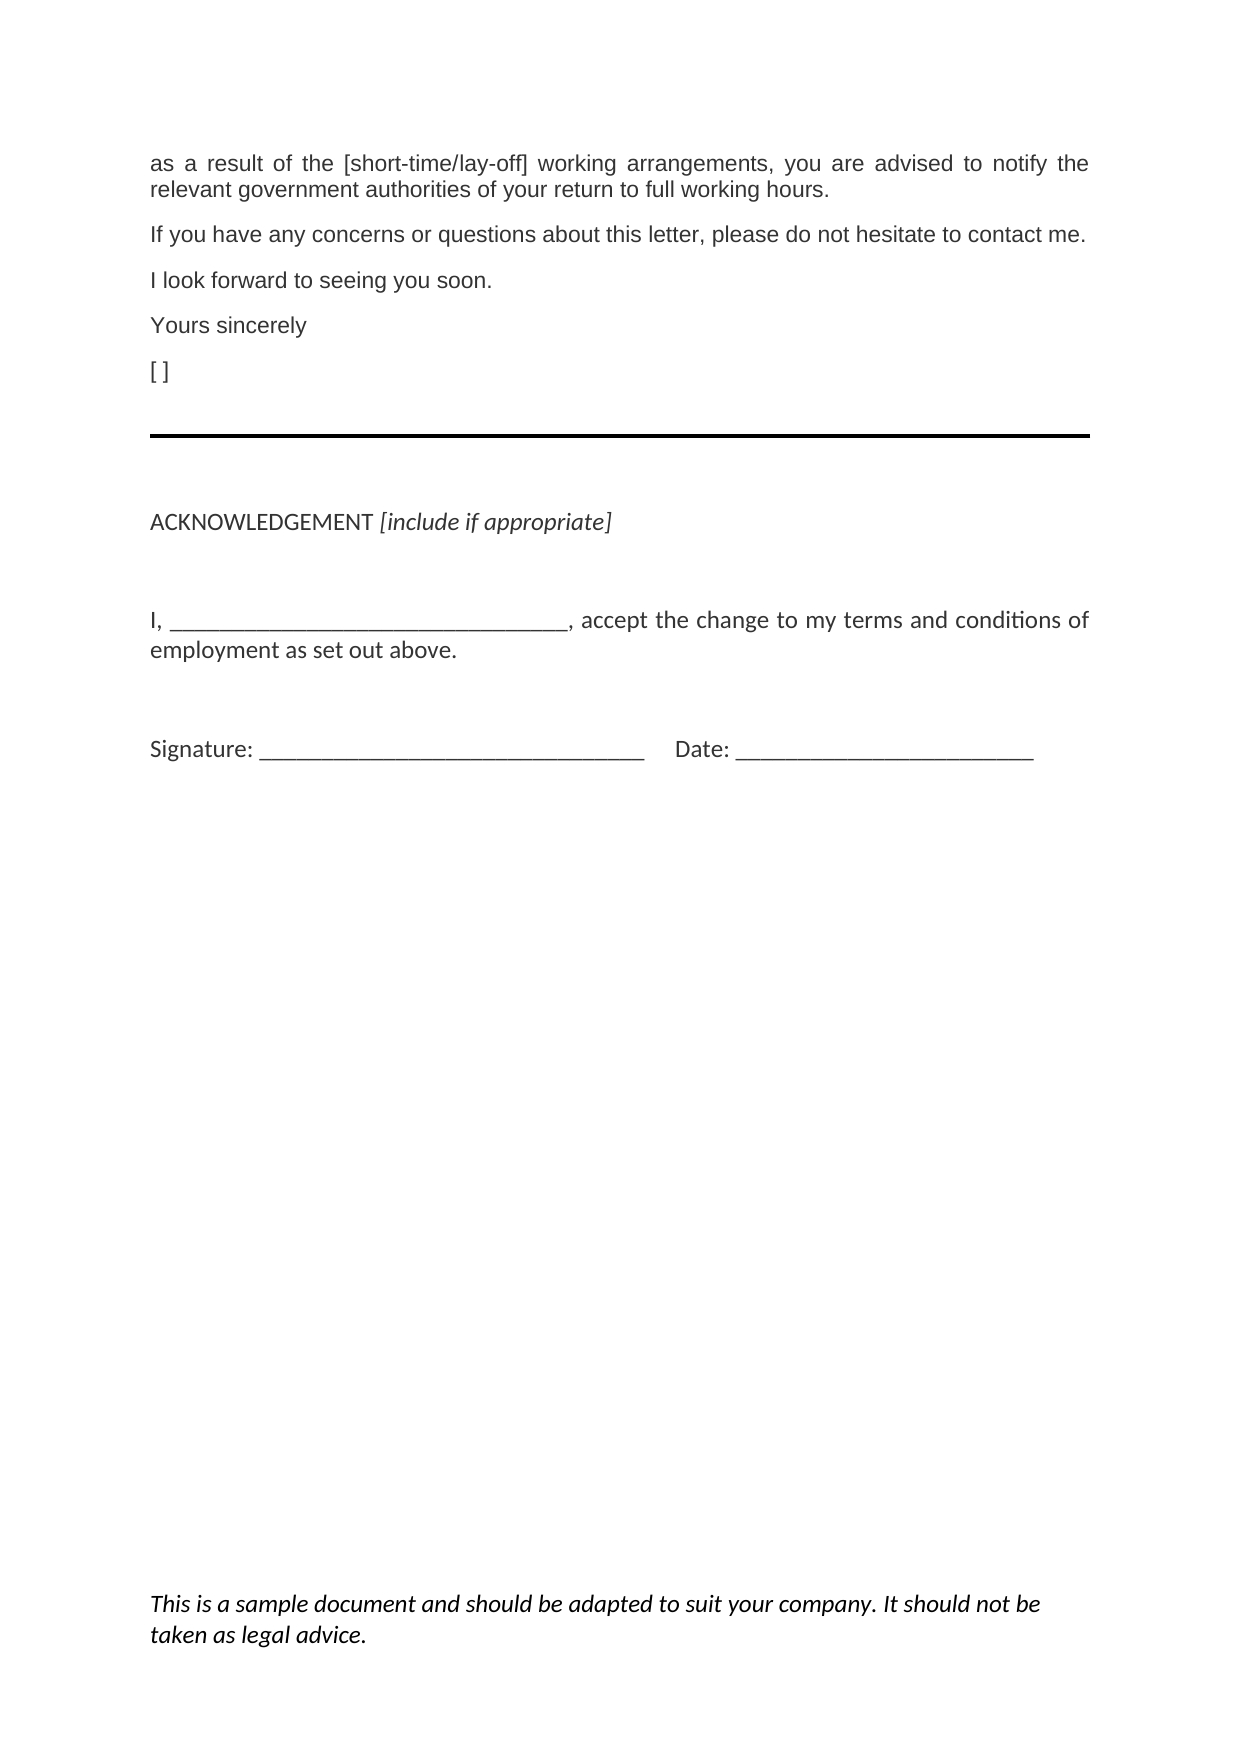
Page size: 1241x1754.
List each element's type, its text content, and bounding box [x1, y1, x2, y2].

text [ ] [150, 357, 1090, 383]
text Signature: _______________________________ Date: ________________________ [150, 733, 1090, 764]
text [150, 150, 1090, 203]
text I, ________________________________, accept the change to my terms and conditions of employment as set out above. [150, 604, 1090, 665]
text ACKNOWLEDGEMENT [include if appropriate] [150, 506, 1090, 536]
text I look forward to seeing you soon. [150, 267, 1090, 293]
text If you have any concerns or questions about this letter, please do not hesitate to contact me. [150, 221, 1090, 248]
text Yours sincerely [150, 312, 1090, 338]
